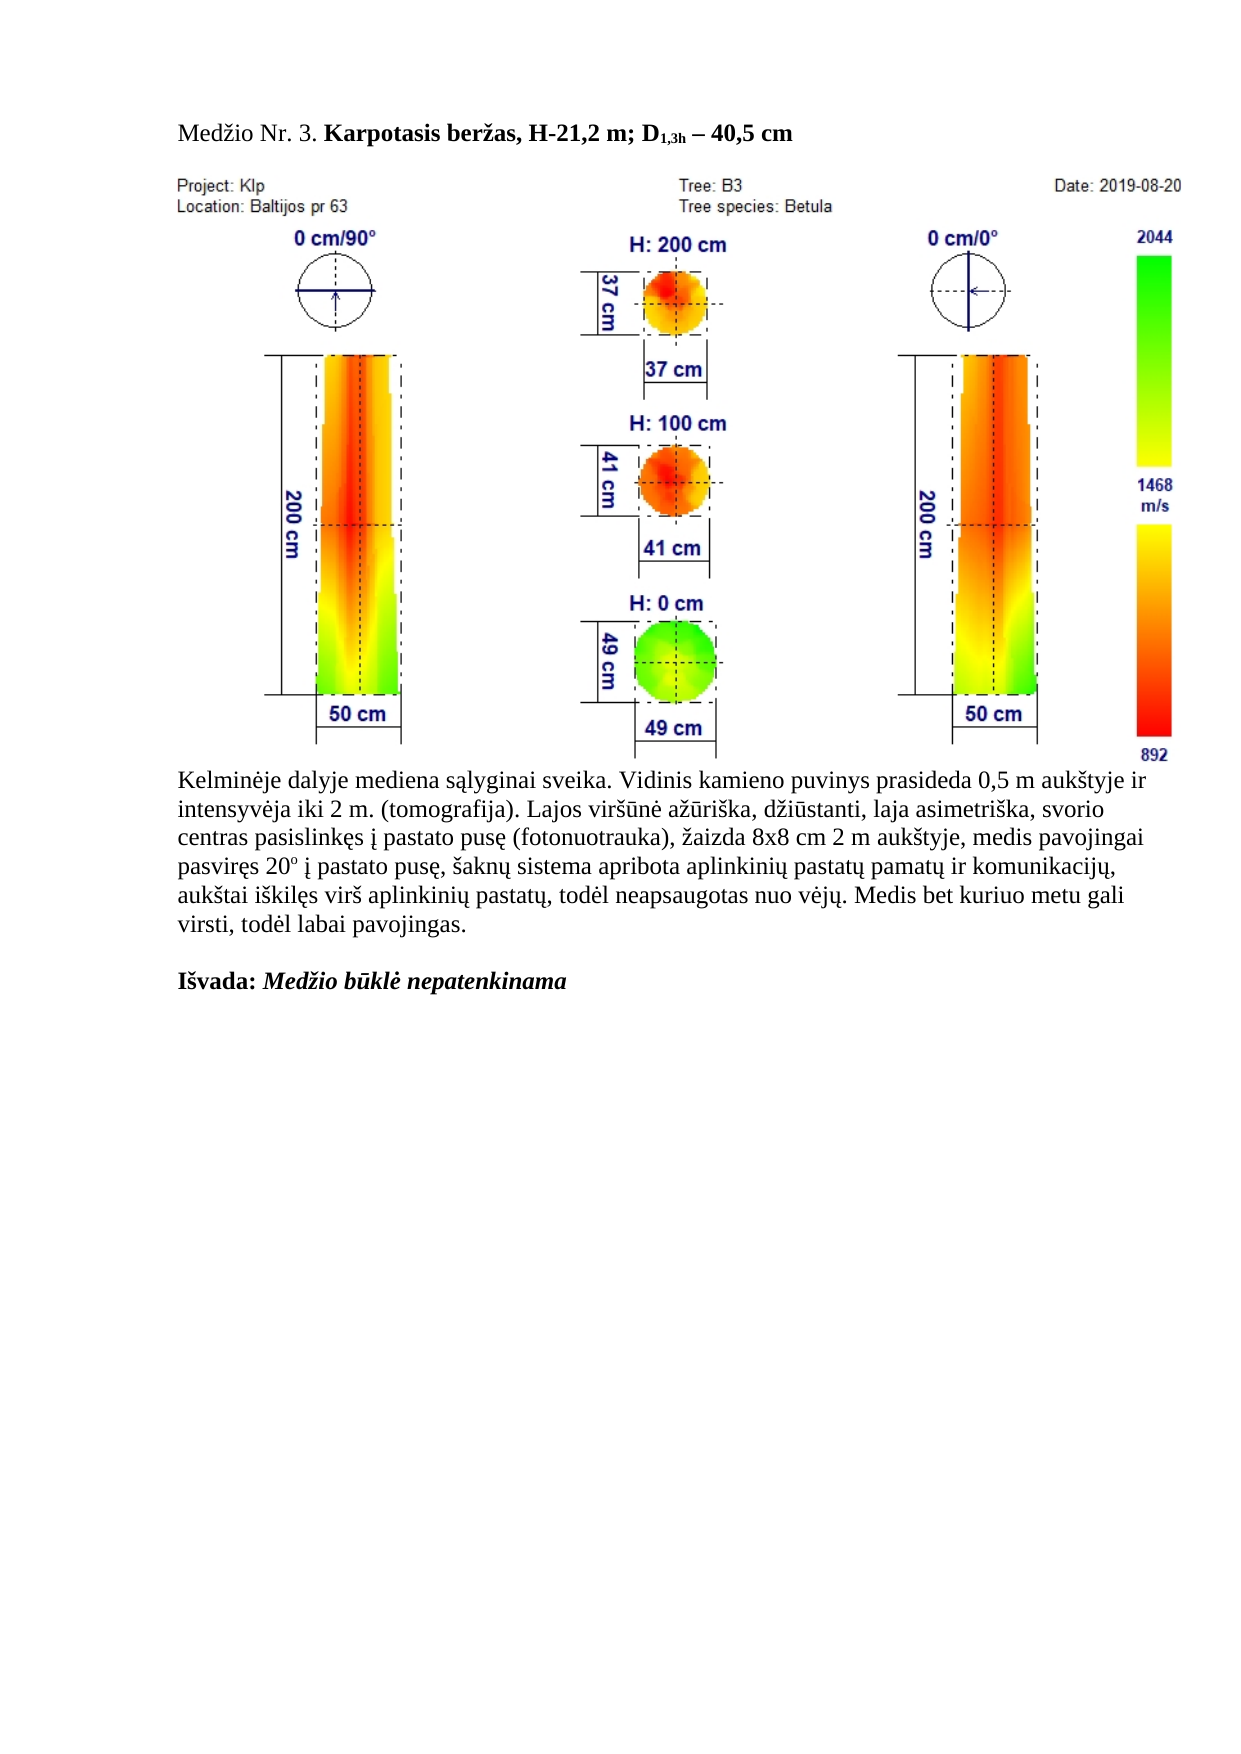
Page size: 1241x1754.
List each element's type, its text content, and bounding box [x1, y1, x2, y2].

text Išvada: Medžio būklė nepatenkinama [177, 966, 1181, 995]
text Kelminėje dalyje mediena sąlyginai sveika. Vidinis kamieno puvinys prasideda 0,5 m aukštyje ir intensyvėja iki 2 m. (tomografija). Lajos viršūnė ažūriška, džiūstanti, laja asimetriška, svorio centras pasislinkęs į pastato pusę (fotonuotrauka), žaizda 8x8 cm 2 m aukštyje, medis pavojingai pasviręs 20o į pastato pusę, šaknų sistema apribota aplinkinių pastatų pamatų ir komunikacijų, aukštai iškilęs virš aplinkinių pastatų, todėl neapsaugotas nuo vėjų. Medis bet kuriuo metu gali virsti, todėl labai pavojingas. [177, 765, 1181, 937]
text Medžio Nr. 3. Karpotasis beržas, H-21,2 m; D1,3h – 40,5 cm [177, 118, 1181, 147]
picture [177, 175, 1182, 765]
